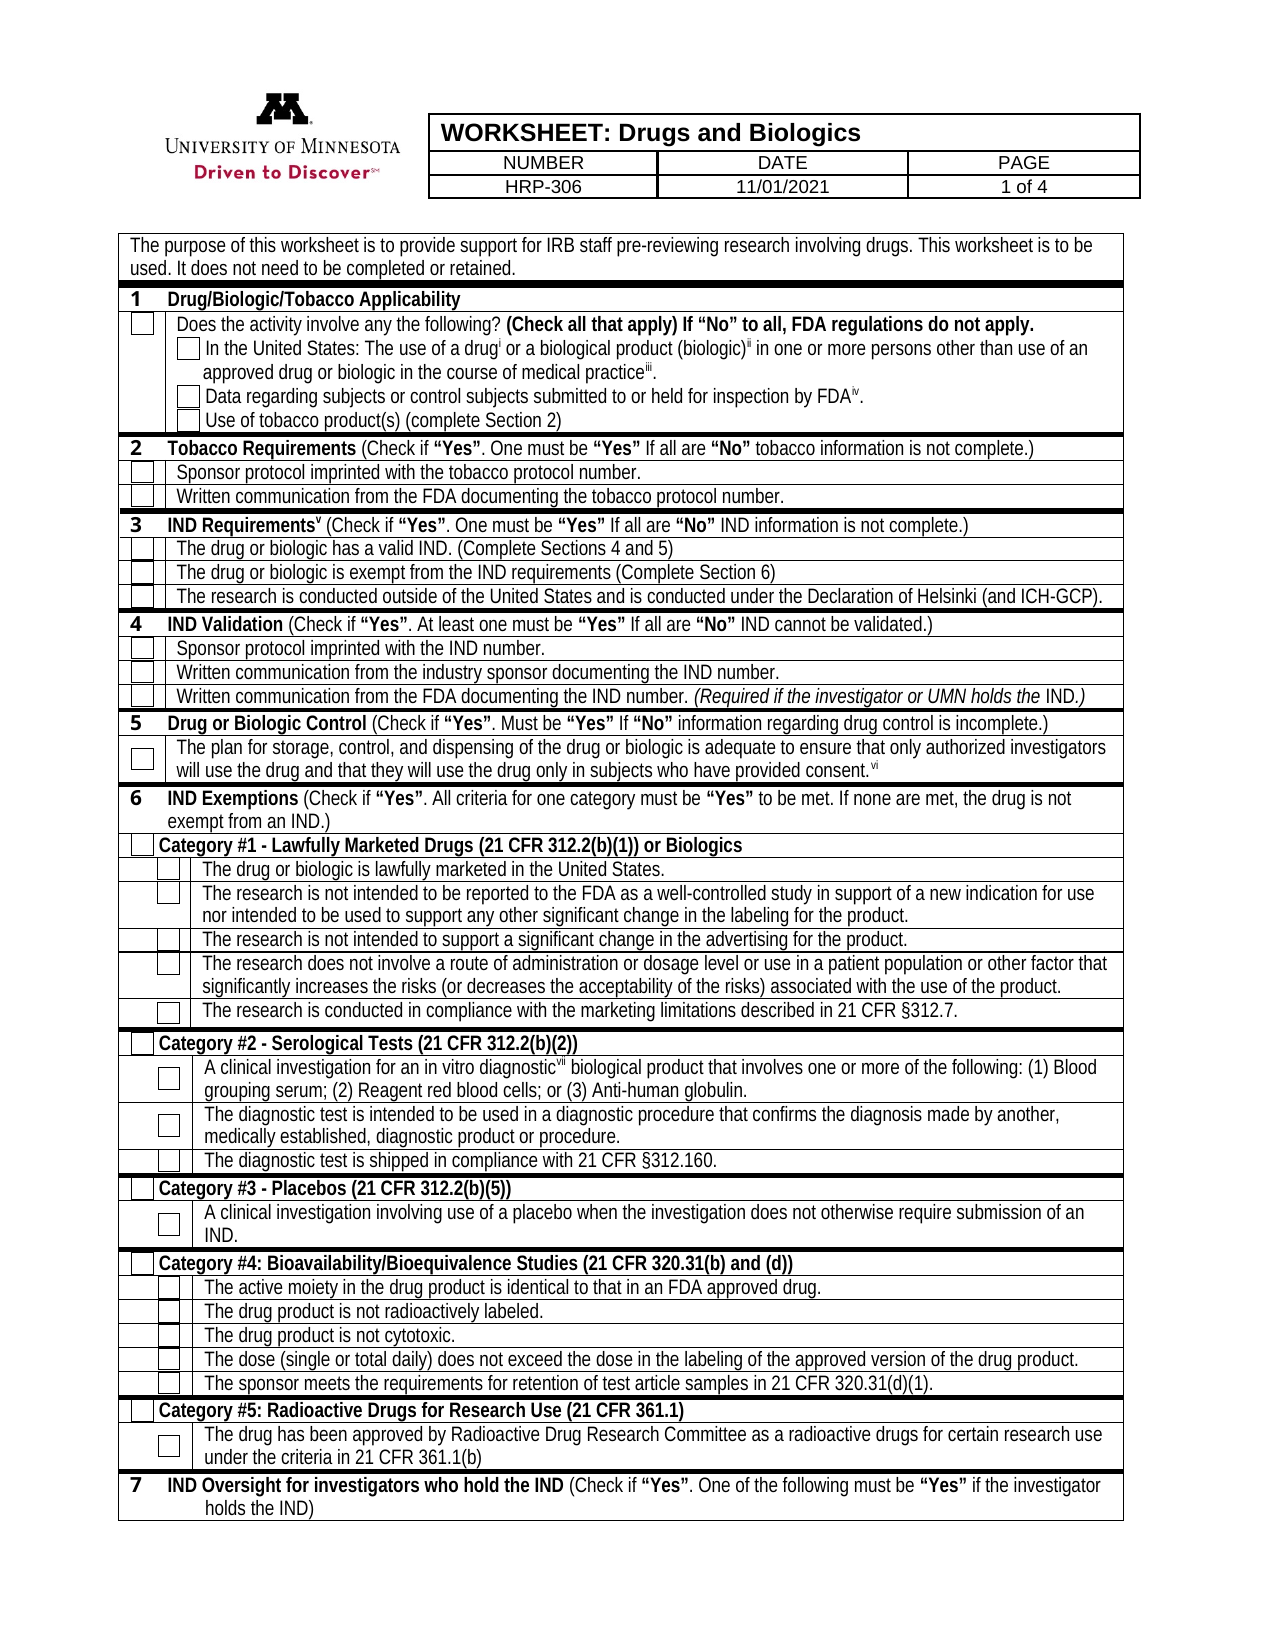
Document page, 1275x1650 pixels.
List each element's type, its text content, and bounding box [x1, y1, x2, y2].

table_cell Written communication from the industry sponsor documenting the IND number. [166, 661, 1123, 684]
table_cell [154, 561, 165, 584]
table_cell [145, 1300, 158, 1323]
table_cell [132, 562, 153, 583]
table_cell [145, 929, 157, 951]
table_cell [119, 858, 144, 881]
table_cell The drug has been approved by Radioactive Drug Research Committee as a radioactive drugs for certain research use under the criteria in 21 CFR 361.1(b) [193, 1423, 1123, 1469]
table_cell [145, 1324, 158, 1347]
table_cell Does the activity involve any the following? (Check all that apply) If “No” to all, FDA regulations do not apply. In the United States: The use of a drug or a biological product (biologic) in one or more persons other than use of an approved drug or biologic in the course of medical practice. Data regarding subjects or control subjects submitted to or held for inspection by FDA. Use of tobacco product(s) (complete Section 2) [166, 312, 1123, 432]
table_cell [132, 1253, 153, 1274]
table_cell [145, 1348, 192, 1371]
table_cell [180, 929, 190, 951]
table_cell [119, 281, 1123, 287]
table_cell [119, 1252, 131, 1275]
table_cell The research is conducted in compliance with the marketing limitations described in 21 CFR §312.7. [191, 999, 1123, 1027]
table_cell The diagnostic test is intended to be used in a diagnostic procedure that confirms the diagnosis made by another, medically established, diagnostic product or procedure. [193, 1103, 1123, 1148]
table_cell Category #2 - Serological Tests (21 CFR 312.2(b)(2)) [154, 1032, 1123, 1055]
table_cell [154, 585, 165, 608]
table_cell [180, 1276, 192, 1299]
table_cell [119, 1276, 144, 1299]
table_cell [119, 1324, 144, 1347]
table_cell [180, 1324, 192, 1347]
table_cell [145, 953, 190, 998]
table_cell The active moiety in the drug product is identical to that in an FDA approved drug. [193, 1276, 1123, 1299]
table_cell The diagnostic test is shipped in compliance with 21 CFR §312.160. [193, 1150, 1123, 1173]
table_cell The drug or biologic has a valid IND. (Complete Sections 4 and 5) [166, 538, 1123, 560]
table_cell [119, 685, 165, 708]
table_cell [119, 953, 144, 998]
table_cell [132, 538, 153, 559]
table_cell [154, 538, 165, 560]
table_cell [145, 882, 190, 927]
table_cell Category #4: Bioavailability/Bioequivalence Studies (21 CFR 320.31(b) and (d)) [154, 1252, 1123, 1275]
table_cell [119, 1150, 144, 1173]
table_cell [119, 1056, 144, 1102]
table_cell [119, 561, 131, 584]
table_cell The research is not intended to be reported to the FDA as a well-controlled study in support of a new indication for use nor intended to be used to support any other significant change in the labeling for the product. [191, 882, 1123, 927]
table_cell [119, 736, 165, 782]
table_cell [119, 661, 165, 684]
table_cell Drug or Biologic Control (Check if “Yes”. Must be “Yes” If “No” information regarding drug control is incomplete.) [119, 712, 1123, 735]
table_cell Written communication from the FDA documenting the tobacco protocol number. [166, 485, 1123, 508]
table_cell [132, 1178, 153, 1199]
table_header The purpose of this worksheet is to provide support for IRB staff pre-reviewing research involving drugs. This worksheet is to be used. It does not need to be completed or retained. [119, 234, 1123, 280]
table_cell [119, 929, 144, 951]
table_cell [145, 1150, 192, 1173]
table_cell [145, 1103, 192, 1148]
picture [161, 89, 403, 183]
table_cell Category #3 - Placebos (21 CFR 312.2(b)(5)) [154, 1178, 1123, 1200]
table_cell [145, 1201, 192, 1247]
table_cell [119, 485, 165, 508]
table_cell IND Requirements (Check if “Yes”. One must be “Yes” If all are “No” IND information is not complete.) [119, 509, 1123, 537]
table_cell Category #1 - Lawfully Marketed Drugs (21 CFR 312.2(b)(1)) or Biologics [119, 834, 1123, 857]
table_cell The research is not intended to support a significant change in the advertising for the product. [191, 929, 1123, 951]
table_cell [180, 1300, 192, 1323]
table_cell IND Exemptions (Check if “Yes”. All criteria for one category must be “Yes” to be met. If none are met, the drug is not exempt from an IND.) [119, 787, 1123, 833]
table_cell [159, 1301, 179, 1322]
table_cell Drug/Biologic/Tobacco Applicability [119, 288, 1123, 311]
table_cell The drug or biologic is exempt from the IND requirements (Complete Section 6) [166, 561, 1123, 584]
table_cell A clinical investigation involving use of a placebo when the investigation does not otherwise require submission of an IND. [193, 1201, 1123, 1247]
table_cell [158, 929, 179, 950]
table_cell [119, 882, 144, 927]
table_cell The drug product is not radioactively labeled. [193, 1300, 1123, 1323]
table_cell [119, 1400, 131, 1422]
table_cell [159, 1325, 179, 1346]
table_cell [119, 312, 165, 432]
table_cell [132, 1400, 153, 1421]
table_cell The research is conducted outside of the United States and is conducted under the Declaration of Helsinki (and ICH-GCP). [166, 585, 1123, 608]
table_cell Category #5: Radioactive Drugs for Research Use (21 CFR 361.1) [154, 1400, 1123, 1422]
table_cell [145, 999, 190, 1027]
table_cell [119, 1372, 144, 1395]
table_cell The drug or biologic is lawfully marketed in the United States. [191, 858, 1123, 881]
table_cell [145, 1372, 192, 1395]
table_cell [119, 1201, 144, 1247]
table_cell Sponsor protocol imprinted with the IND number. [166, 637, 1123, 660]
table_cell The research does not involve a route of administration or dosage level or use in a patient population or other factor that significantly increases the risks (or decreases the acceptability of the risks) associated with the use of the product. [191, 953, 1123, 998]
table_cell [145, 1423, 192, 1469]
table_cell [145, 1276, 158, 1299]
table_cell [119, 538, 131, 560]
table_cell Sponsor protocol imprinted with the tobacco protocol number. [166, 461, 1123, 484]
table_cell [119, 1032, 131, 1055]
table_cell The sponsor meets the requirements for retention of test article samples in 21 CFR 320.31(d)(1). [193, 1372, 1123, 1395]
table_cell [119, 637, 165, 660]
table_cell [119, 999, 144, 1027]
table_cell A clinical investigation for an in vitro diagnostic biological product that involves one or more of the following: (1) Blood grouping serum; (2) Reagent red blood cells; or (3) Anti-human globulin. [193, 1056, 1123, 1102]
table_cell The dose (single or total daily) does not exceed the dose in the labeling of the approved version of the drug product. [193, 1348, 1123, 1371]
table_cell The drug product is not cytotoxic. [193, 1324, 1123, 1347]
table_cell IND Oversight for investigators who hold the IND (Check if “Yes”. One of the following must be “Yes” if the investigator holds the IND) [119, 1474, 1123, 1520]
table_cell IND Validation (Check if “Yes”. At least one must be “Yes” If all are “No” IND cannot be validated.) [119, 613, 1123, 636]
table_cell [119, 1423, 144, 1469]
table_cell [145, 1056, 192, 1102]
table_cell Written communication from the FDA documenting the IND number. (Required if the investigator or UMN holds the IND.) [166, 685, 1123, 708]
table_cell [159, 1277, 179, 1298]
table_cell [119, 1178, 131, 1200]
table_cell [119, 461, 165, 484]
table_cell [119, 1348, 144, 1371]
table_cell The plan for storage, control, and dispensing of the drug or biologic is adequate to ensure that only authorized investigators will use the drug and that they will use the drug only in subjects who have provided consent. [166, 736, 1123, 782]
table_cell [145, 858, 190, 881]
table_cell Tobacco Requirements (Check if “Yes”. One must be “Yes” If all are “No” tobacco information is not complete.) [119, 437, 1123, 460]
table_cell [132, 586, 153, 607]
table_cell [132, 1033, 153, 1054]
table_cell [119, 1103, 144, 1148]
table_cell [119, 585, 131, 608]
table_cell [119, 1300, 144, 1323]
